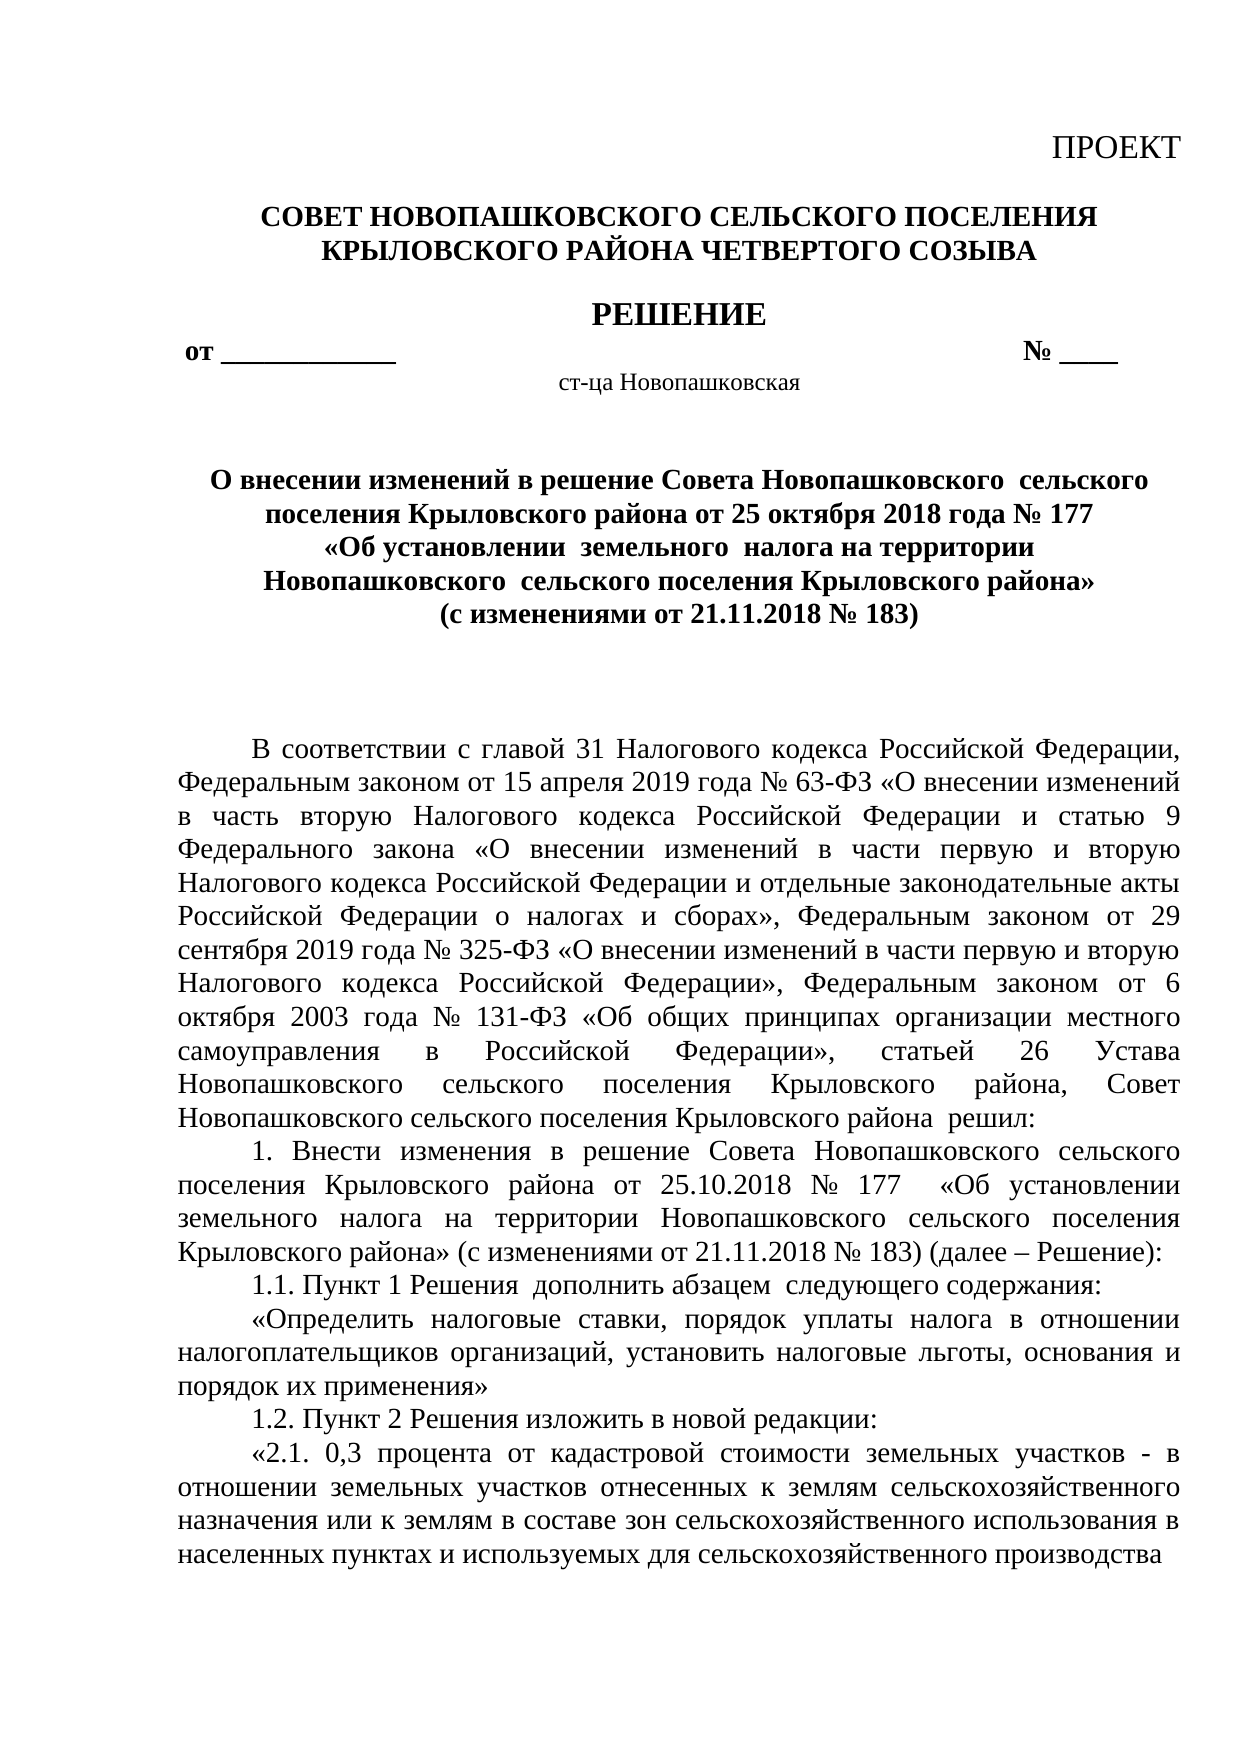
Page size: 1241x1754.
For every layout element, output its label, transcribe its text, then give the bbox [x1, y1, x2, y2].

text поселения Крыловского района от 25 октября 2018 года № 177 [177, 496, 1181, 529]
text от ____________ № ____ [177, 333, 1181, 367]
text Новопашковского сельского поселения Крыловского района» [177, 563, 1181, 597]
text «Об установлении земельного налога на территории [177, 529, 1181, 563]
text В соответствии с главой 31 Налогового кодекса Российской Федерации, Федеральным законом от 15 апреля 2019 года № 63-ФЗ «О внесении изменений в часть вторую Налогового кодекса Российской Федерации и статью 9 Федерального закона «О внесении изменений в части первую и вторую Налогового кодекса Российской Федерации и отдельные законодательные акты Российской Федерации о налогах и сборах», Федеральным законом от 29 сентября 2019 года № 325-ФЗ «О внесении изменений в части первую и вторую Налогового кодекса Российской Федерации», Федеральным законом от 6 октября 2003 года № 131-ФЗ «Об общих принципах организации местного самоуправления в Российской Федерации», статьей 26 Устава Новопашковского сельского поселения Крыловского района, Совет Новопашковского сельского поселения Крыловского района решил: [177, 731, 1181, 1133]
text СОВЕТ НОВОПАШКОВСКОГО СЕЛЬСКОГО ПОСЕЛЕНИЯ [177, 199, 1181, 233]
text КРЫЛОВСКОГО РАЙОНА ЧЕТВЕРТОГО СОЗЫВА [177, 233, 1181, 267]
text РЕШЕНИЕ [177, 295, 1181, 333]
text «2.1. 0,3 процента от кадастровой стоимости земельных участков - в отношении земельных участков отнесенных к землям сельскохозяйственного назначения или к землям в составе зон сельскохозяйственного использования в населенных пунктах и используемых для сельскохозяйственного производства [177, 1435, 1181, 1569]
text 1.1. Пункт 1 Решения дополнить абзацем следующего содержания: [177, 1267, 1181, 1301]
text 1.2. Пункт 2 Решения изложить в новой редакции: [177, 1402, 1181, 1435]
text ст-ца Новопашковская [177, 367, 1181, 395]
text О внесении изменений в решение Совета Новопашковского сельского [177, 462, 1181, 496]
text ПРОЕКТ [177, 128, 1181, 166]
text 1. Внести изменения в решение Совета Новопашковского сельского поселения Крыловского района от 25.10.2018 № 177 «Об установлении земельного налога на территории Новопашковского сельского поселения Крыловского района» (с изменениями от 21.11.2018 № 183) (далее – Решение): [177, 1133, 1181, 1267]
text «Определить налоговые ставки, порядок уплаты налога в отношении налогоплательщиков организаций, установить налоговые льготы, основания и порядок их применения» [177, 1301, 1181, 1402]
text (с изменениями от 21.11.2018 № 183) [177, 597, 1181, 630]
